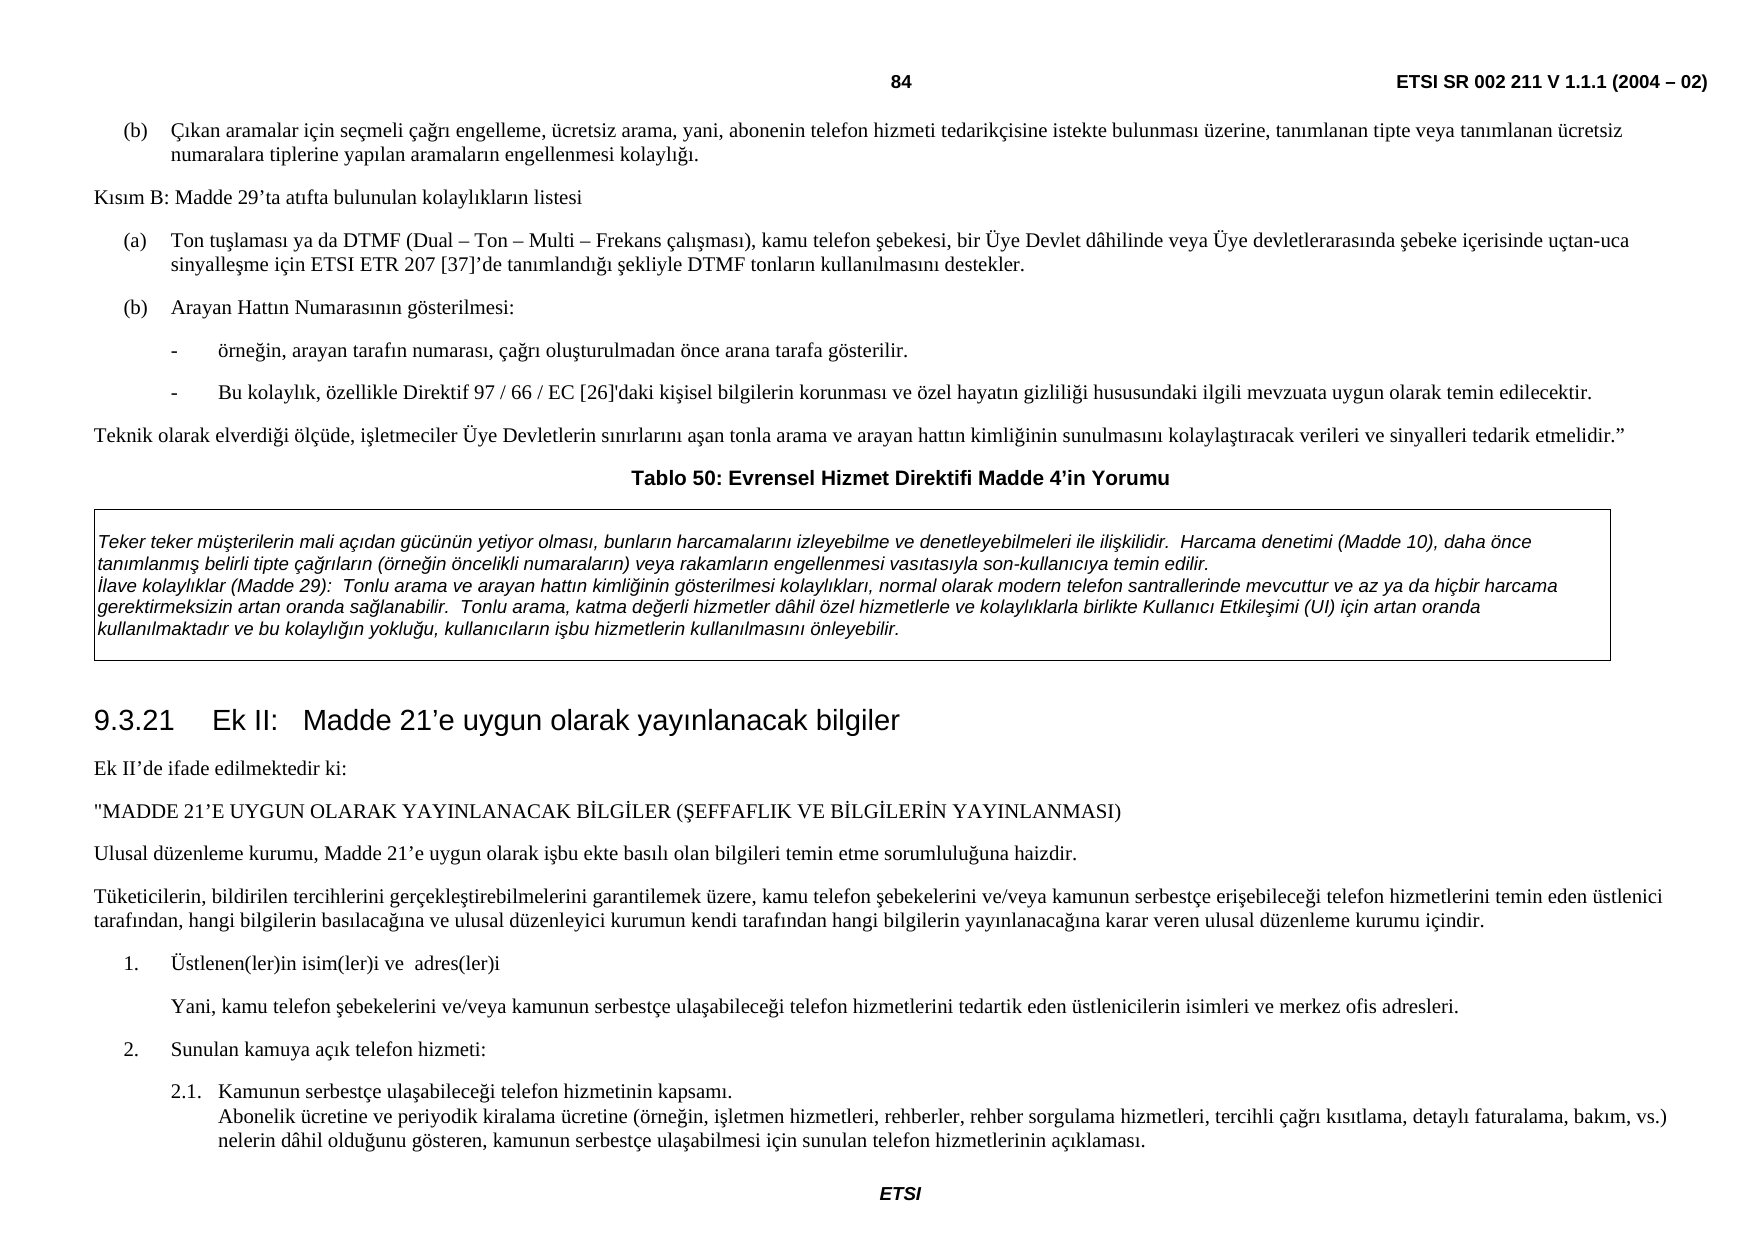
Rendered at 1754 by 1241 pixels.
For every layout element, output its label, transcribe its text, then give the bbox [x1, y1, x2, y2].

table_header Teker teker müşterilerin mali açıdan gücünün yetiyor olması, bunların harcamalarını izleyebilme ve denetleyebilmeleri ile ilişkilidir. Harcama denetimi (Madde 10), daha önce tanımlanmış belirli tipte çağrıların (örneğin öncelikli numaraların) veya rakamların engellenmesi vasıtasıyla son-kullanıcıya temin edilir. İlave kolaylıklar (Madde 29): Tonlu arama ve arayan hattın kimliğinin gösterilmesi kolaylıkları, normal olarak modern telefon santrallerinde mevcuttur ve az ya da hiçbir harcama gerektirmeksizin artan oranda sağlanabilir. Tonlu arama, katma değerli hizmetler dâhil özel hizmetlerle ve kolaylıklarla birlikte Kullanıcı Etkileşimi (UI) için artan oranda kullanılmaktadır ve bu kolaylığın yokluğu, kullanıcıların işbu hizmetlerin kullanılmasını önleyebilir. [95, 510, 1610, 659]
text - Bu kolaylık, özellikle Direktif 97 / 66 / EC [26]'daki kişisel bilgilerin korunması ve özel hayatın gizliliği hususundaki ilgili mevzuata uygun olarak temin edilecektir. [171, 380, 1708, 404]
text 2. Sunulan kamuya açık telefon hizmeti: [123, 1037, 1708, 1061]
text Ek II’de ifade edilmektedir ki: [94, 756, 1708, 780]
text Tablo 50: Evrensel Hizmet Direktifi Madde 4’in Yorumu [94, 466, 1708, 490]
text Teknik olarak elverdiği ölçüde, işletmeciler Üye Devletlerin sınırlarını aşan tonla arama ve arayan hattın kimliğinin sunulmasını kolaylaştıracak verileri ve sinyalleri tedarik etmelidir.” [94, 423, 1708, 447]
text "MADDE 21’E UYGUN OLARAK YAYINLANACAK BİLGİLER (ŞEFFAFLIK VE BİLGİLERİN YAYINLANMASI) [94, 798, 1708, 823]
text Yani, kamu telefon şebekelerini ve/veya kamunun serbestçe ulaşabileceği telefon hizmetlerini tedartik eden üstlenicilerin isimleri ve merkez ofis adresleri. [123, 994, 1708, 1018]
text 2.1. Kamunun serbestçe ulaşabileceği telefon hizmetinin kapsamı. Abonelik ücretine ve periyodik kiralama ücretine (örneğin, işletmen hizmetleri, rehberler, rehber sorgulama hizmetleri, tercihli çağrı kısıtlama, detaylı faturalama, bakım, vs.) nelerin dâhil olduğunu gösteren, kamunun serbestçe ulaşabilmesi için sunulan telefon hizmetlerinin açıklaması. [171, 1079, 1708, 1152]
text 1. Üstlenen(ler)in isim(ler)i ve adres(ler)i [123, 951, 1708, 975]
text Ulusal düzenleme kurumu, Madde 21’e uygun olarak işbu ekte basılı olan bilgileri temin etme sorumluluğuna haizdir. [94, 841, 1708, 865]
text Tüketicilerin, bildirilen tercihlerini gerçekleştirebilmelerini garantilemek üzere, kamu telefon şebekelerini ve/veya kamunun serbestçe erişebileceği telefon hizmetlerini temin eden üstlenici tarafından, hangi bilgilerin basılacağına ve ulusal düzenleyici kurumun kendi tarafından hangi bilgilerin yayınlanacağına karar veren ulusal düzenleme kurumu içindir. [94, 884, 1708, 932]
text - örneğin, arayan tarafın numarası, çağrı oluşturulmadan önce arana tarafa gösterilir. [171, 337, 1708, 362]
text (b) Çıkan aramalar için seçmeli çağrı engelleme, ücretsiz arama, yani, abonenin telefon hizmeti tedarikçisine istekte bulunması üzerine, tanımlanan tipte veya tanımlanan ücretsiz numaralara tiplerine yapılan aramaların engellenmesi kolaylığı. [123, 118, 1708, 166]
subtitle 9.3.21 Ek II: Madde 21’e uygun olarak yayınlanacak bilgiler [94, 703, 1708, 737]
text Kısım B: Madde 29’ta atıfta bulunulan kolaylıkların listesi [94, 185, 1708, 209]
text (a) Ton tuşlaması ya da DTMF (Dual – Ton – Multi – Frekans çalışması), kamu telefon şebekesi, bir Üye Devlet dâhilinde veya Üye devletlerarasında şebeke içerisinde uçtan-uca sinyalleşme için ETSI ETR 207 [37]’de tanımlandığı şekliyle DTMF tonların kullanılmasını destekler. [123, 228, 1708, 276]
text (b) Arayan Hattın Numarasının gösterilmesi: [123, 295, 1708, 319]
